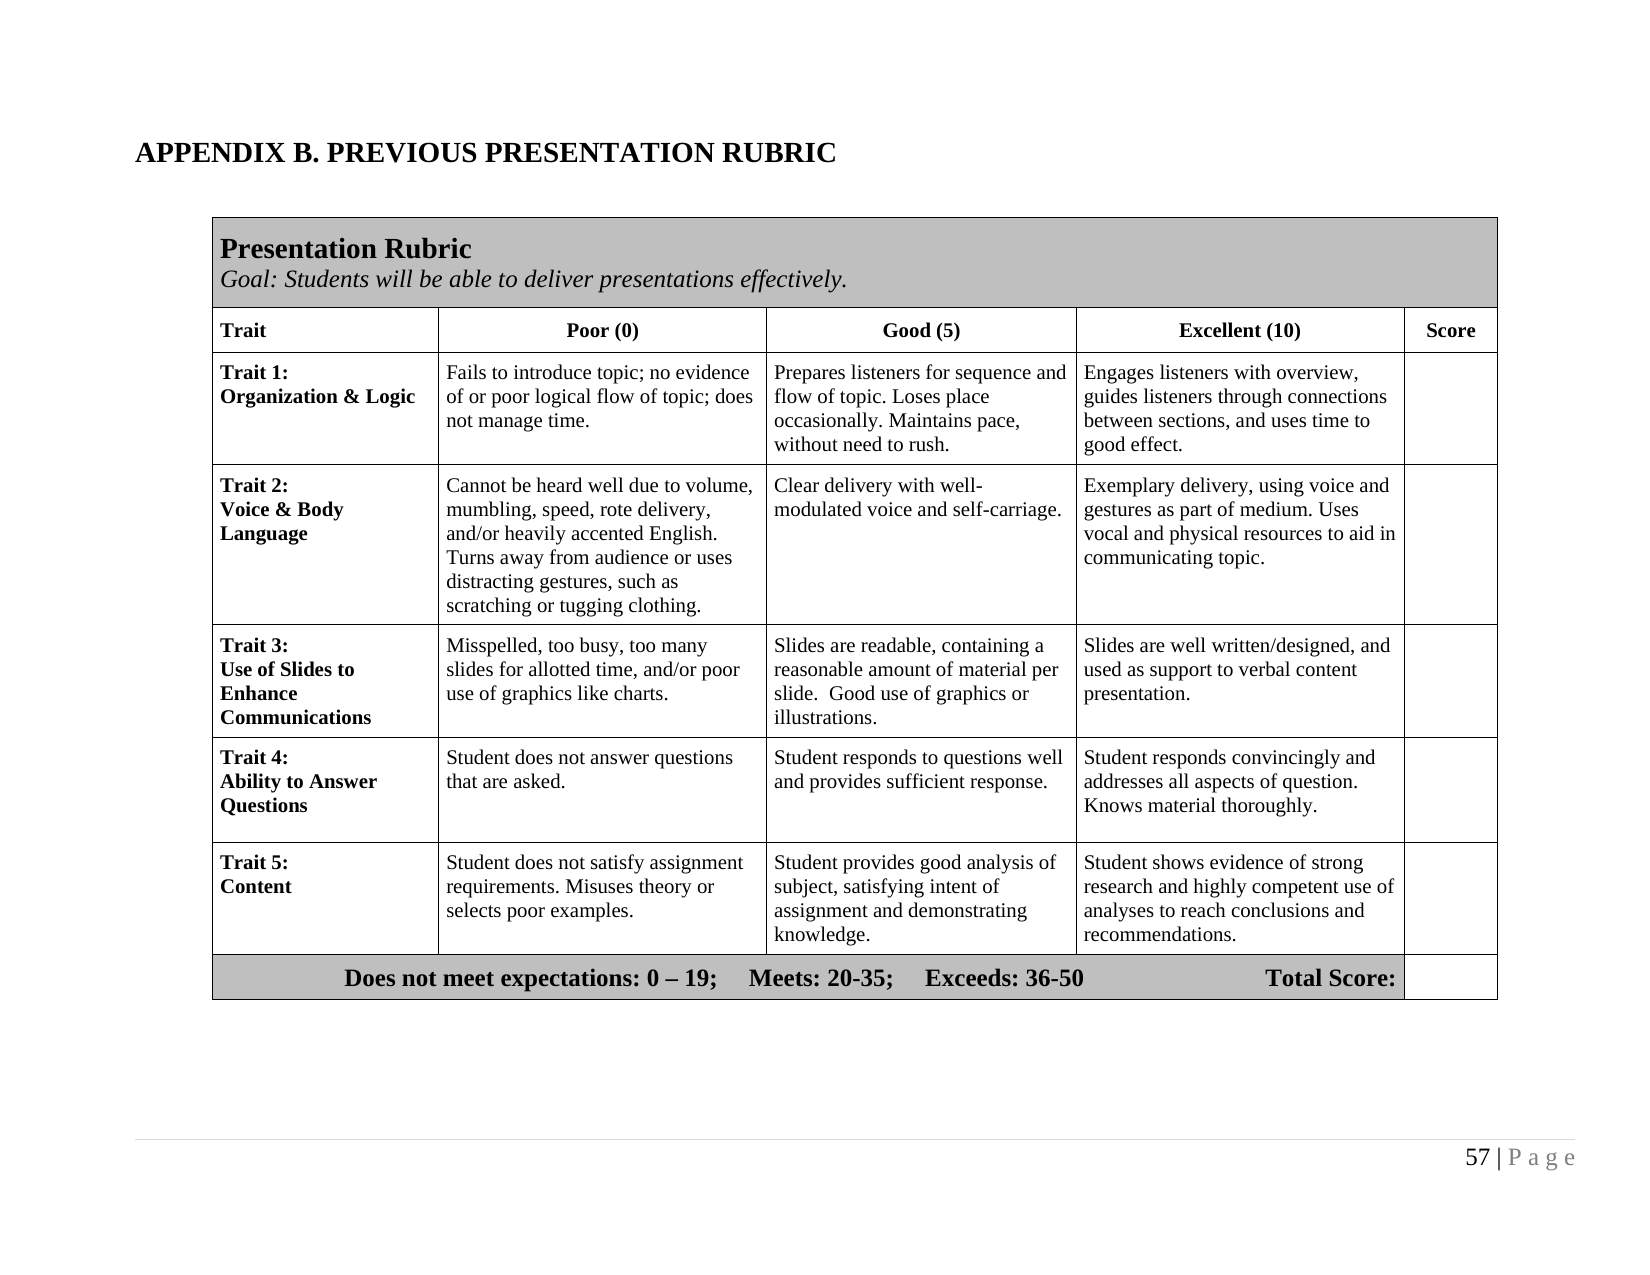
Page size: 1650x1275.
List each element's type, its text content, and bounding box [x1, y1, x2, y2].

table_cell Excellent (10) [1077, 308, 1404, 352]
table_cell Student provides good analysis of subject, satisfying intent of assignment and demonstrating knowledge. [767, 843, 1076, 954]
table_cell Exemplary delivery, using voice and gestures as part of medium. Uses vocal and physical resources to aid in communicating topic. [1077, 465, 1404, 624]
table_cell Score [1405, 308, 1497, 352]
table_cell Student responds to questions well and provides sufficient response. [767, 738, 1076, 842]
table_cell Poor (0) [439, 308, 766, 352]
table_cell Cannot be heard well due to volume, mumbling, speed, rote delivery, and/or heavily accented English. Turns away from audience or uses distracting gestures, such as scratching or tugging clothing. [439, 465, 766, 624]
table_cell Student shows evidence of strong research and highly competent use of analyses to reach conclusions and recommendations. [1077, 843, 1404, 954]
table_cell Trait 1: Organization & Logic [213, 353, 438, 464]
table_cell Trait 2: Voice & Body Language [213, 465, 438, 624]
table_cell [1405, 625, 1497, 737]
table_cell Fails to introduce topic; no evidence of or poor logical flow of topic; does not manage time. [439, 353, 766, 464]
table_cell Engages listeners with overview, guides listeners through connections between sections, and uses time to good effect. [1077, 353, 1404, 464]
table_cell Trait 4: Ability to Answer Questions [213, 738, 438, 842]
subtitle APPENDIX B. PREVIOUS PRESENTATION RUBRIC [135, 135, 1575, 168]
table_cell Trait 5: Content [213, 843, 438, 954]
table_cell Student does not answer questions that are asked. [439, 738, 766, 842]
table_header Presentation Rubric Goal: Students will be able to deliver presentations effectively. [213, 218, 1497, 307]
table_cell [1405, 738, 1497, 842]
table_cell Trait [213, 308, 438, 352]
table_cell Slides are readable, containing a reasonable amount of material per slide. Good use of graphics or illustrations. [767, 625, 1076, 737]
table_cell Good (5) [767, 308, 1076, 352]
table_cell Prepares listeners for sequence and flow of topic. Loses place occasionally. Maintains pace, without need to rush. [767, 353, 1076, 464]
table_cell Slides are well written/designed, and used as support to verbal content presentation. [1077, 625, 1404, 737]
table_cell Student responds convincingly and addresses all aspects of question. Knows material thoroughly. [1077, 738, 1404, 842]
table_cell [1405, 843, 1497, 954]
table_cell Misspelled, too busy, too many slides for allotted time, and/or poor use of graphics like charts. [439, 625, 766, 737]
table_cell Student does not satisfy assignment requirements. Misuses theory or selects poor examples. [439, 843, 766, 954]
table_cell [1405, 353, 1497, 464]
table_cell Trait 3: Use of Slides to Enhance Communications [213, 625, 438, 737]
table_cell [1405, 955, 1497, 999]
table_cell Does not meet expectations: 0 – 19; Meets: 20-35; Exceeds: 36-50 Total Score: [213, 955, 1404, 999]
table_cell [1405, 465, 1497, 624]
table_cell Clear delivery with well-modulated voice and self-carriage. [767, 465, 1076, 624]
